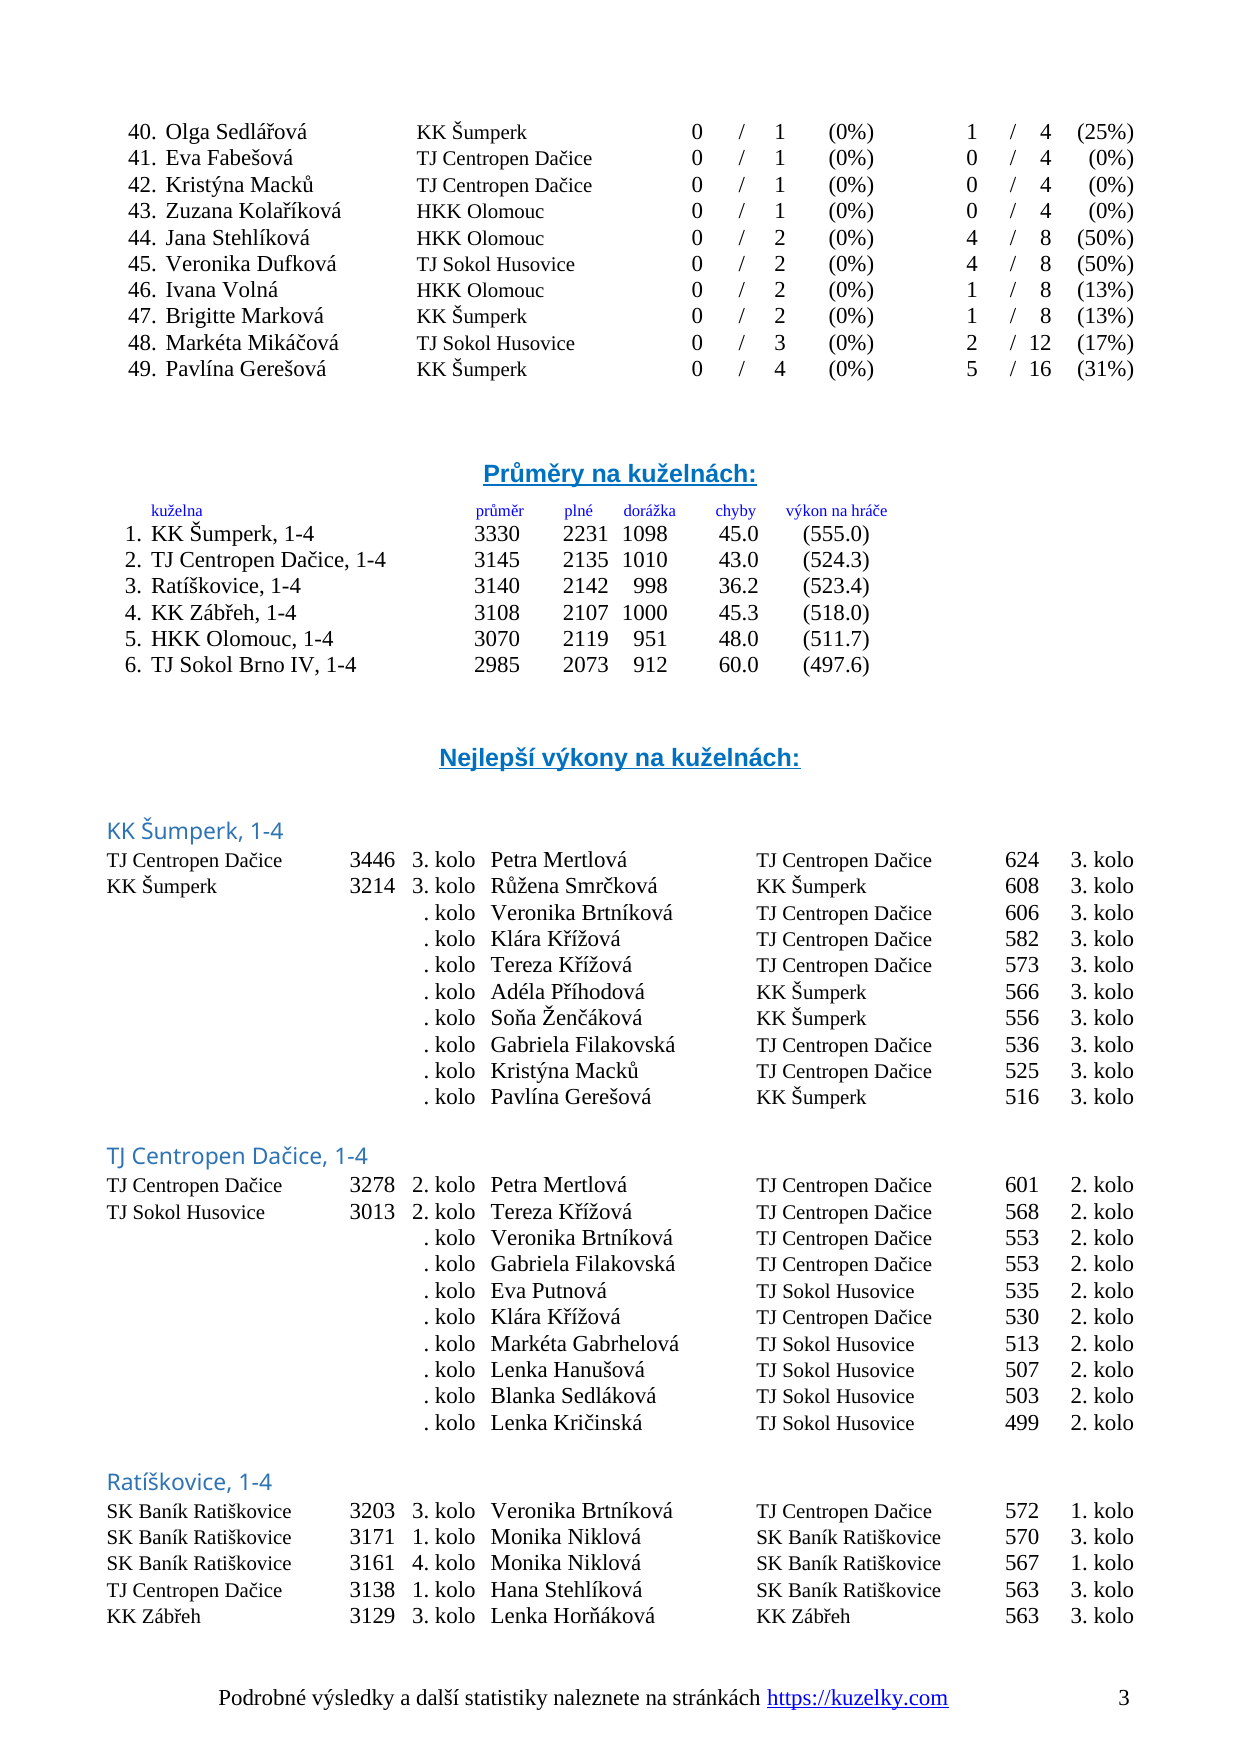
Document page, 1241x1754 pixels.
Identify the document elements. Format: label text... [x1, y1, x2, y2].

text 4. KK Zábřeh, 1-4 3108 2107 1000 45.3 (518.0) [106, 599, 1134, 625]
subtitle KK Šumperk, 1-4 [106, 815, 1134, 846]
text SK Baník Ratiškovice 3171 1. kolo Monika Niklová SK Baník Ratiškovice 570 3. kolo [106, 1523, 1134, 1549]
text 49. Pavlína Gerešová KK Šumperk 0 / 4 (0%) 5 / 16 (31%) [106, 355, 1134, 382]
text 41. Eva Fabešová TJ Centropen Dačice 0 / 1 (0%) 0 / 4 (0%) [106, 144, 1134, 171]
text 46. Ivana Volná HKK Olomouc 0 / 2 (0%) 1 / 8 (13%) [106, 276, 1134, 303]
text 42. Kristýna Macků TJ Centropen Dačice 0 / 1 (0%) 0 / 4 (0%) [106, 171, 1134, 197]
text kuželna průměr plné dorážka chyby výkon na hráče [106, 501, 1134, 520]
text 47. Brigitte Marková KK Šumperk 0 / 2 (0%) 1 / 8 (13%) [106, 303, 1134, 329]
subtitle TJ Centropen Dačice, 1-4 [106, 1140, 1134, 1171]
text Průměry na kuželnách: [94, 459, 1145, 488]
text KK Zábřeh 3129 3. kolo Lenka Horňáková KK Zábřeh 563 3. kolo [106, 1602, 1134, 1628]
text . kolo Klára Křížová TJ Centropen Dačice 530 2. kolo [106, 1303, 1134, 1329]
text . kolo Gabriela Filakovská TJ Centropen Dačice 553 2. kolo [106, 1251, 1134, 1277]
text . kolo Klára Křížová TJ Centropen Dačice 582 3. kolo [106, 925, 1134, 952]
text . kolo Lenka Kričinská TJ Sokol Husovice 499 2. kolo [106, 1409, 1134, 1435]
text 48. Markéta Mikáčová TJ Sokol Husovice 0 / 3 (0%) 2 / 12 (17%) [106, 329, 1134, 355]
text . kolo Soňa Ženčáková KK Šumperk 556 3. kolo [106, 1004, 1134, 1031]
text 1. KK Šumperk, 1-4 3330 2231 1098 45.0 (555.0) [106, 520, 1134, 546]
text . kolo Tereza Křížová TJ Centropen Dačice 573 3. kolo [106, 952, 1134, 978]
text TJ Sokol Husovice 3013 2. kolo Tereza Křížová TJ Centropen Dačice 568 2. kolo [106, 1198, 1134, 1224]
text . kolo Gabriela Filakovská TJ Centropen Dačice 536 3. kolo [106, 1031, 1134, 1057]
text SK Baník Ratiškovice 3203 3. kolo Veronika Brtníková TJ Centropen Dačice 572 1. kolo [106, 1497, 1134, 1523]
text . kolo Veronika Brtníková TJ Centropen Dačice 606 3. kolo [106, 899, 1134, 925]
text KK Šumperk 3214 3. kolo Růžena Smrčková KK Šumperk 608 3. kolo [106, 872, 1134, 899]
text . kolo Kristýna Macků TJ Centropen Dačice 525 3. kolo [106, 1057, 1134, 1083]
text TJ Centropen Dačice 3446 3. kolo Petra Mertlová TJ Centropen Dačice 624 3. kolo [106, 846, 1134, 872]
text 44. Jana Stehlíková HKK Olomouc 0 / 2 (0%) 4 / 8 (50%) [106, 223, 1134, 250]
text 5. HKK Olomouc, 1-4 3070 2119 951 48.0 (511.7) [106, 625, 1134, 652]
text . kolo Pavlína Gerešová KK Šumperk 516 3. kolo [106, 1083, 1134, 1110]
text Nejlepší výkony na kuželnách: [94, 743, 1145, 772]
text 43. Zuzana Kolaříková HKK Olomouc 0 / 1 (0%) 0 / 4 (0%) [106, 197, 1134, 223]
text TJ Centropen Dačice 3138 1. kolo Hana Stehlíková SK Baník Ratiškovice 563 3. kolo [106, 1576, 1134, 1602]
text TJ Centropen Dačice 3278 2. kolo Petra Mertlová TJ Centropen Dačice 601 2. kolo [106, 1171, 1134, 1198]
text 6. TJ Sokol Brno IV, 1-4 2985 2073 912 60.0 (497.6) [106, 652, 1134, 678]
text SK Baník Ratiškovice 3161 4. kolo Monika Niklová SK Baník Ratiškovice 567 1. kolo [106, 1549, 1134, 1576]
text 45. Veronika Dufková TJ Sokol Husovice 0 / 2 (0%) 4 / 8 (50%) [106, 250, 1134, 276]
subtitle Ratíškovice, 1-4 [106, 1466, 1134, 1497]
text . kolo Adéla Příhodová KK Šumperk 566 3. kolo [106, 978, 1134, 1004]
text 2. TJ Centropen Dačice, 1-4 3145 2135 1010 43.0 (524.3) [106, 546, 1134, 572]
text . kolo Blanka Sedláková TJ Sokol Husovice 503 2. kolo [106, 1382, 1134, 1409]
text . kolo Markéta Gabrhelová TJ Sokol Husovice 513 2. kolo [106, 1329, 1134, 1356]
text 40. Olga Sedlářová KK Šumperk 0 / 1 (0%) 1 / 4 (25%) [106, 118, 1134, 144]
text . kolo Lenka Hanušová TJ Sokol Husovice 507 2. kolo [106, 1356, 1134, 1382]
text . kolo Eva Putnová TJ Sokol Husovice 535 2. kolo [106, 1277, 1134, 1303]
text . kolo Veronika Brtníková TJ Centropen Dačice 553 2. kolo [106, 1224, 1134, 1251]
text 3. Ratíškovice, 1-4 3140 2142 998 36.2 (523.4) [106, 572, 1134, 599]
